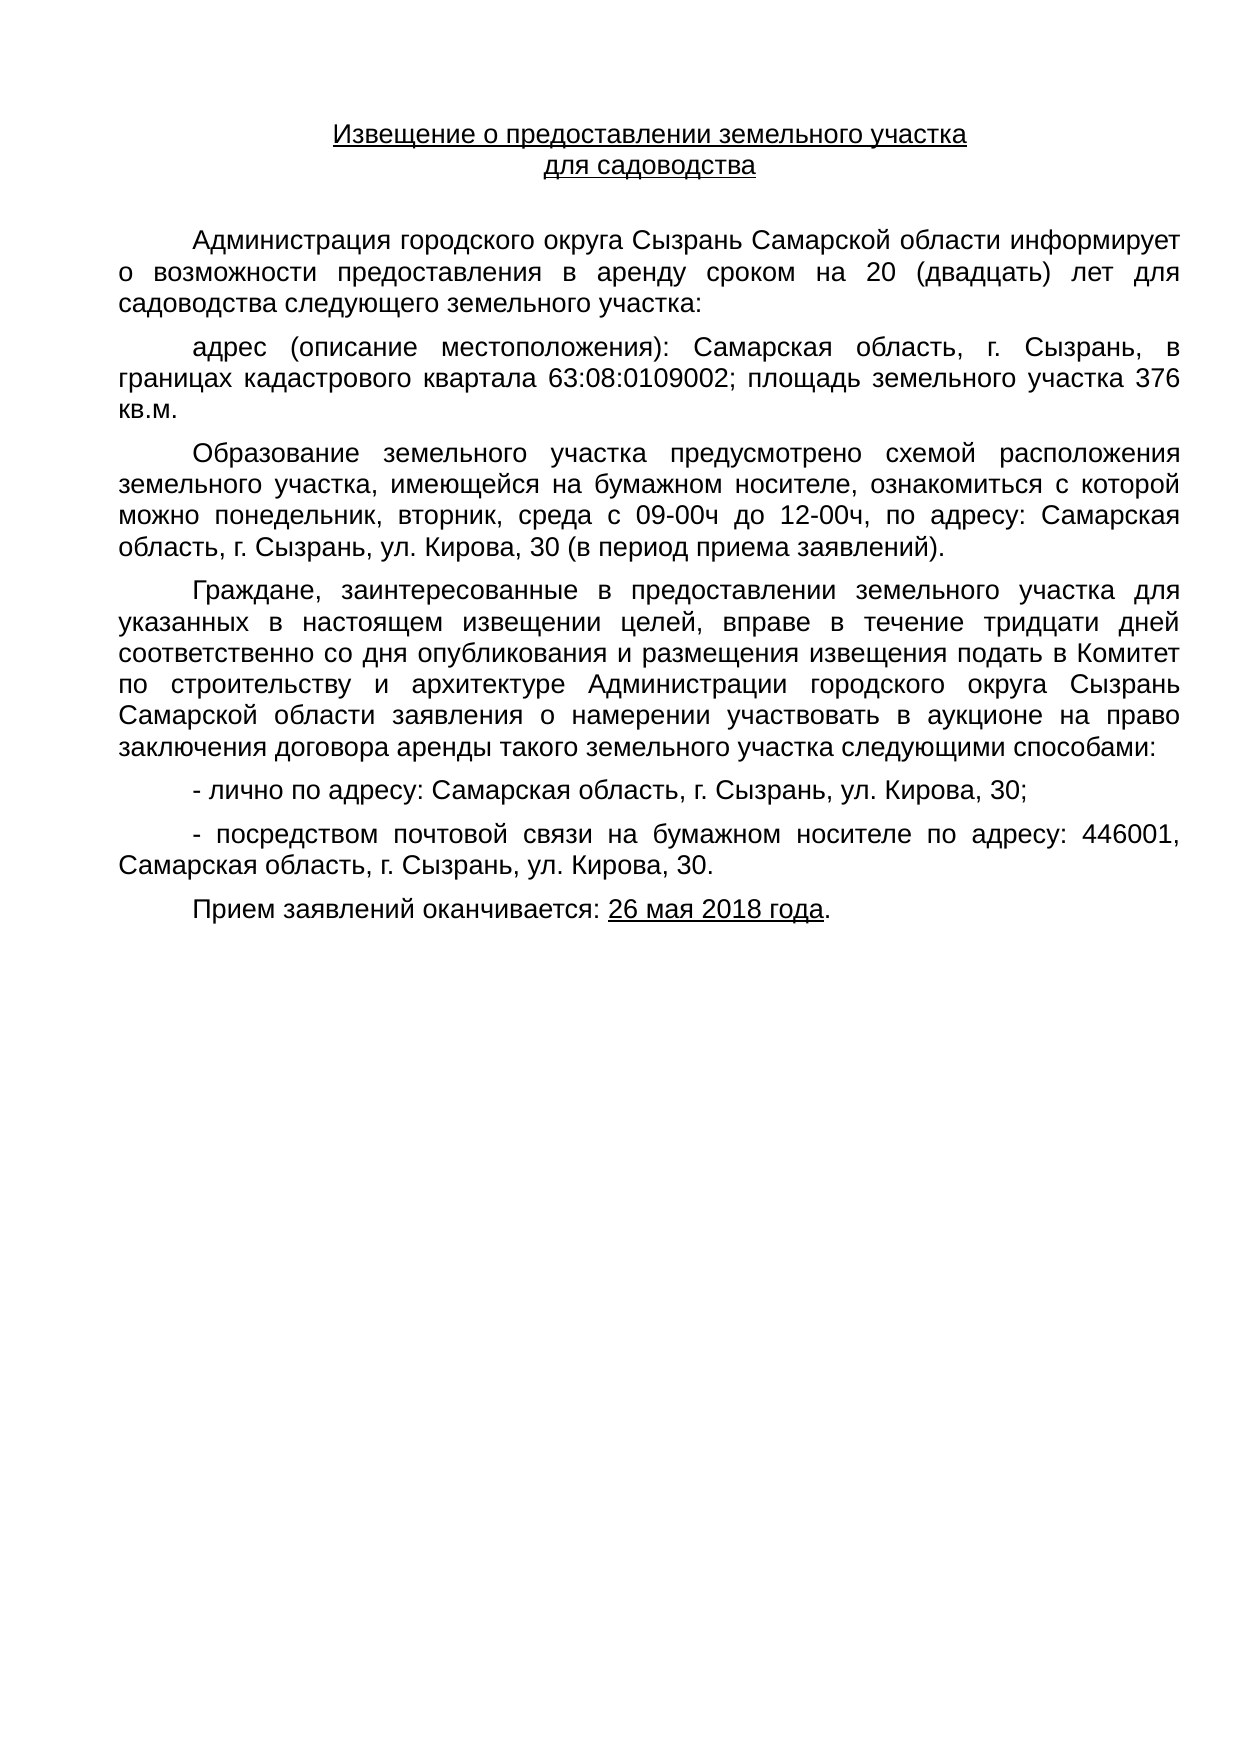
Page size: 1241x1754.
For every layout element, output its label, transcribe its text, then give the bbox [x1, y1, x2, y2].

text Извещение о предоставлении земельного участка [118, 118, 1181, 149]
text - посредством почтовой связи на бумажном носителе по адресу: 446001, Самарская область, г. Сызрань, ул. Кирова, 30. [118, 818, 1181, 881]
text для садоводства [118, 149, 1181, 181]
text Администрация городского округа Сызрань Самарской области информирует о возможности предоставления в аренду сроком на 20 (двадцать) лет для садоводства следующего земельного участка: [118, 224, 1181, 318]
text Прием заявлений оканчивается: 26 мая 2018 года. [118, 893, 1181, 924]
text Граждане, заинтересованные в предоставлении земельного участка для указанных в настоящем извещении целей, вправе в течение тридцати дней соответственно со дня опубликования и размещения извещения подать в Комитет по строительству и архитектуре Администрации городского округа Сызрань Самарской области заявления о намерении участвовать в аукционе на право заключения договора аренды такого земельного участка следующими способами: [118, 574, 1181, 762]
text - лично по адресу: Самарская область, г. Сызрань, ул. Кирова, 30; [118, 774, 1181, 806]
text Образование земельного участка предусмотрено схемой расположения земельного участка, имеющейся на бумажном носителе, ознакомиться с которой можно понедельник, вторник, среда с 09-00ч до 12-00ч, по адресу: Самарская область, г. Сызрань, ул. Кирова, 30 (в период приема заявлений). [118, 437, 1181, 562]
text адрес (описание местоположения): Самарская область, г. Сызрань, в границах кадастрового квартала 63:08:0109002; площадь земельного участка 376 кв.м. [118, 331, 1181, 424]
